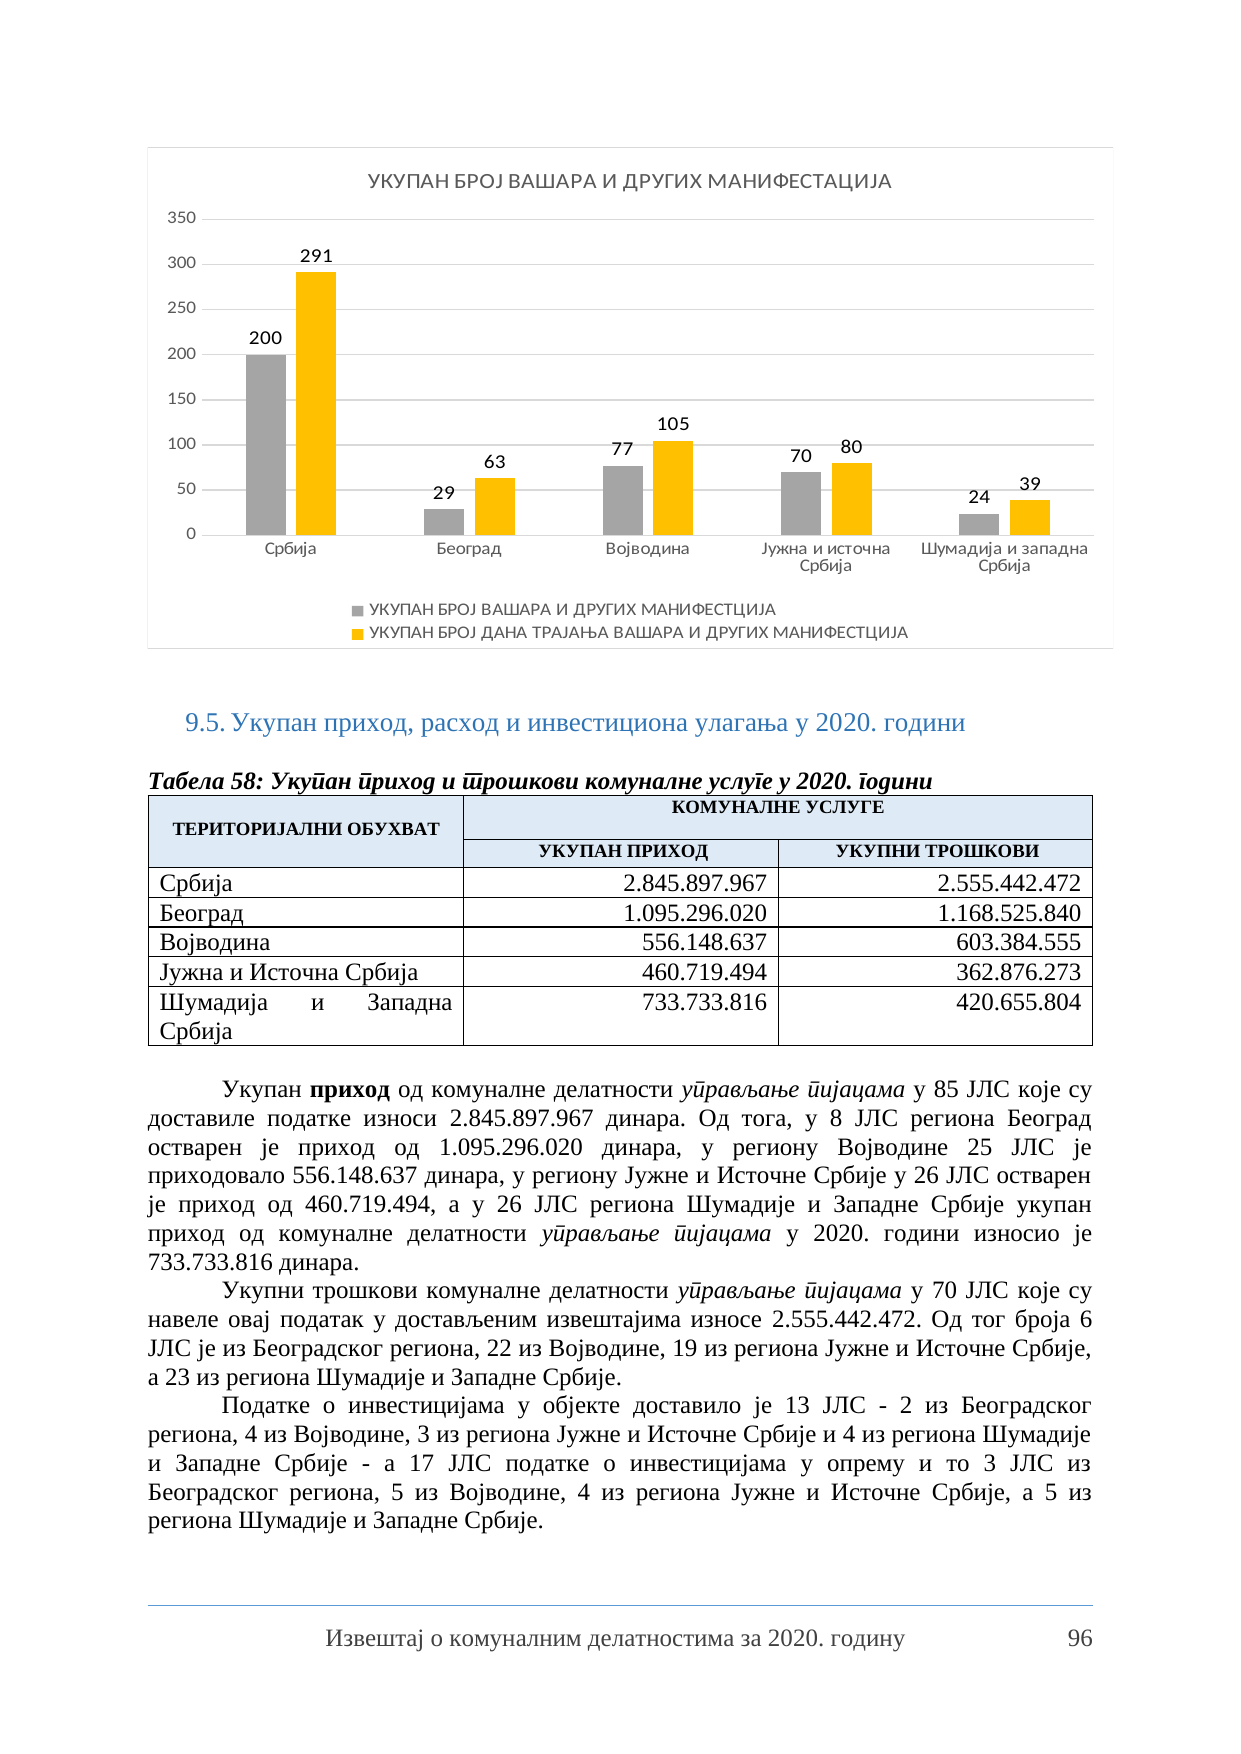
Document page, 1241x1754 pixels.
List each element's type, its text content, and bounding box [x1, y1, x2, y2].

text Податке о инвестицијама у објекте доставило је 13 ЈЛС - 2 из Београдског региона, 4 из Војводине, 3 из региона Јужне и Источне Србије и 4 из региона Шумадије и Западне Србије - а 17 ЈЛС податке о инвестицијама у опрему и то 3 ЈЛС из Београдског региона, 5 из Војводине, 4 из региона Јужне и Источне Србије, а 5 из региона Шумадије и Западне Србије. [148, 1391, 1093, 1534]
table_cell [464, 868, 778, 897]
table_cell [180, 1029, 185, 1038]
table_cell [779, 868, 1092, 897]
text Укупан приход од комуналне делатности управљање пијацама у 85 ЈЛС које су доставиле податке износи 2.845.897.967 динара. Од тога, у 8 ЈЛС региона Београд остварен је приход од 1.095.296.020 динара, у региону Војводине 25 ЈЛС је приходовало 556.148.637 динара, у региону Јужне и Источне Србије у 26 ЈЛС остварен је приход од 460.719.494, а у 26 ЈЛС региона Шумадије и Западне Србије укупан приход од комуналне делатности управљање пијацама у 2020. години износио је 733.733.816 динара. [148, 1074, 1093, 1276]
subtitle Укупан приход, расход и инвестициона улагања у 2020. години [185, 706, 1093, 737]
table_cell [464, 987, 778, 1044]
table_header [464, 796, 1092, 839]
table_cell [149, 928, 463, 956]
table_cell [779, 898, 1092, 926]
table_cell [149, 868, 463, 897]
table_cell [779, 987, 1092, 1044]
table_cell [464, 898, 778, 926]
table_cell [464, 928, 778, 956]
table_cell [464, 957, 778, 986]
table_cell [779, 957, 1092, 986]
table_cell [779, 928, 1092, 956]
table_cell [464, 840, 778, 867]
text Укупни трошкови комуналне делатности управљање пијацама у 70 ЈЛС које су навеле овај податак у достављеним извештајима износе 2.555.442.472. Од тог броја 6 ЈЛС је из Београдског региона, 22 из Војводине, 19 из региона Јужне и Источне Србије, а 23 из региона Шумадије и Западне Србије. [148, 1276, 1093, 1391]
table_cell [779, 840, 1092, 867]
text Табела 58: Укупан приход и трошкови комуналне услуге у 2020. години [148, 766, 1093, 795]
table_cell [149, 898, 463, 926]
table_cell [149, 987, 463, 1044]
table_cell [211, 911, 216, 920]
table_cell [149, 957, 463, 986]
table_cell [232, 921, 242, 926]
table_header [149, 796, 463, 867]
